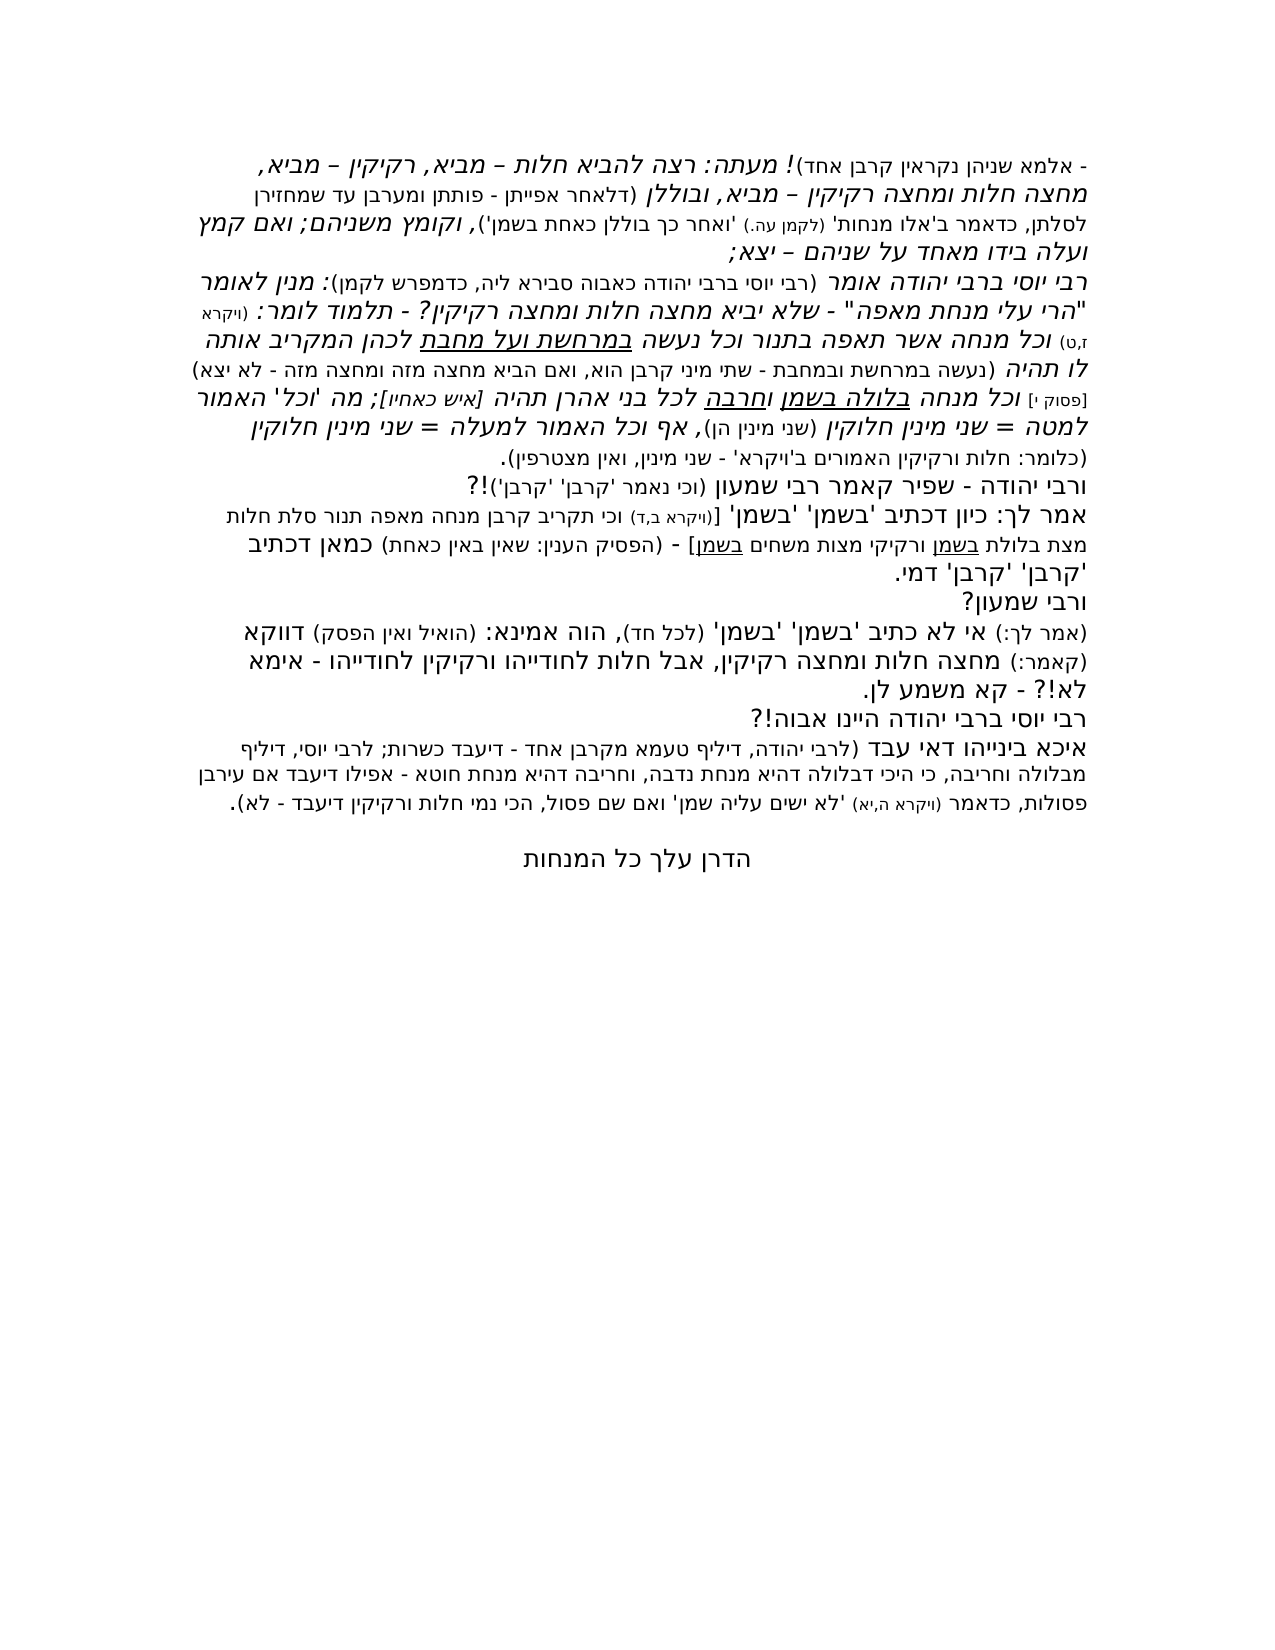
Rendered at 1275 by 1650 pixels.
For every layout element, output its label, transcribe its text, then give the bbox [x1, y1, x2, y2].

text ורבי יהודה - שפיר קאמר רבי שמעון (וכי נאמר 'קרבן' 'קרבן')!? [187, 471, 1087, 500]
text (אמר לך:) אי לא כתיב 'בשמן' 'בשמן' (לכל חד), הוה אמינא: (הואיל ואין הפסק) דווקא (קאמר:) מחצה חלות ומחצה רקיקין, אבל חלות לחודייהו ורקיקין לחודייהו - אימא לא!? - קא משמע לן. [187, 617, 1087, 704]
text הדרן עלך כל המנחות [187, 845, 1087, 874]
text איכא בינייהו דאי עבד (לרבי יהודה, דיליף טעמא מקרבן אחד - דיעבד כשרות; לרבי יוסי, דיליף מבלולה וחריבה, כי היכי דבלולה דהיא מנחת נדבה, וחריבה דהיא מנחת חוטא - אפילו דיעבד אם עירבן פסולות, כדאמר (ויקרא ה,יא) 'לא ישים עליה שמן' ואם שם פסול, הכי נמי חלות ורקיקין דיעבד - לא). [187, 733, 1087, 816]
text רבי יוסי ברבי יהודה היינו אבוה!? [187, 704, 1087, 733]
text ורבי שמעון? [187, 587, 1087, 617]
text רבי יוסי ברבי יהודה אומר (רבי יוסי ברבי יהודה כאבוה סבירא ליה, כדמפרש לקמן): מנין לאומר "הרי עלי מנחת מאפה" - שלא יביא מחצה חלות ומחצה רקיקין? - תלמוד לומר: (ויקרא ז,ט) וכל מנחה אשר תאפה בתנור וכל נעשה במרחשת ועל מחבת לכהן המקריב אותה לו תהיה (נעשה במרחשת ובמחבת - שתי מיני קרבן הוא, ואם הביא מחצה מזה ומחצה מזה - לא יצא) [פסוק י] וכל מנחה בלולה בשמן וחרבה לכל בני אהרן תהיה [איש כאחיו]; מה 'וכל' האמור למטה = שני מינין חלוקין (שני מינין הן), אף וכל האמור למעלה = שני מינין חלוקין (כלומר: חלות ורקיקין האמורים ב'ויקרא' - שני מינין, ואין מצטרפין). [187, 267, 1087, 471]
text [187, 150, 1087, 267]
text אמר לך: כיון דכתיב 'בשמן' 'בשמן' [(ויקרא ב,ד) וכי תקריב קרבן מנחה מאפה תנור סלת חלות מצת בלולת בשמן ורקיקי מצות משחים בשמן] - (הפסיק הענין: שאין באין כאחת) כמאן דכתיב 'קרבן' 'קרבן' דמי. [187, 500, 1087, 587]
